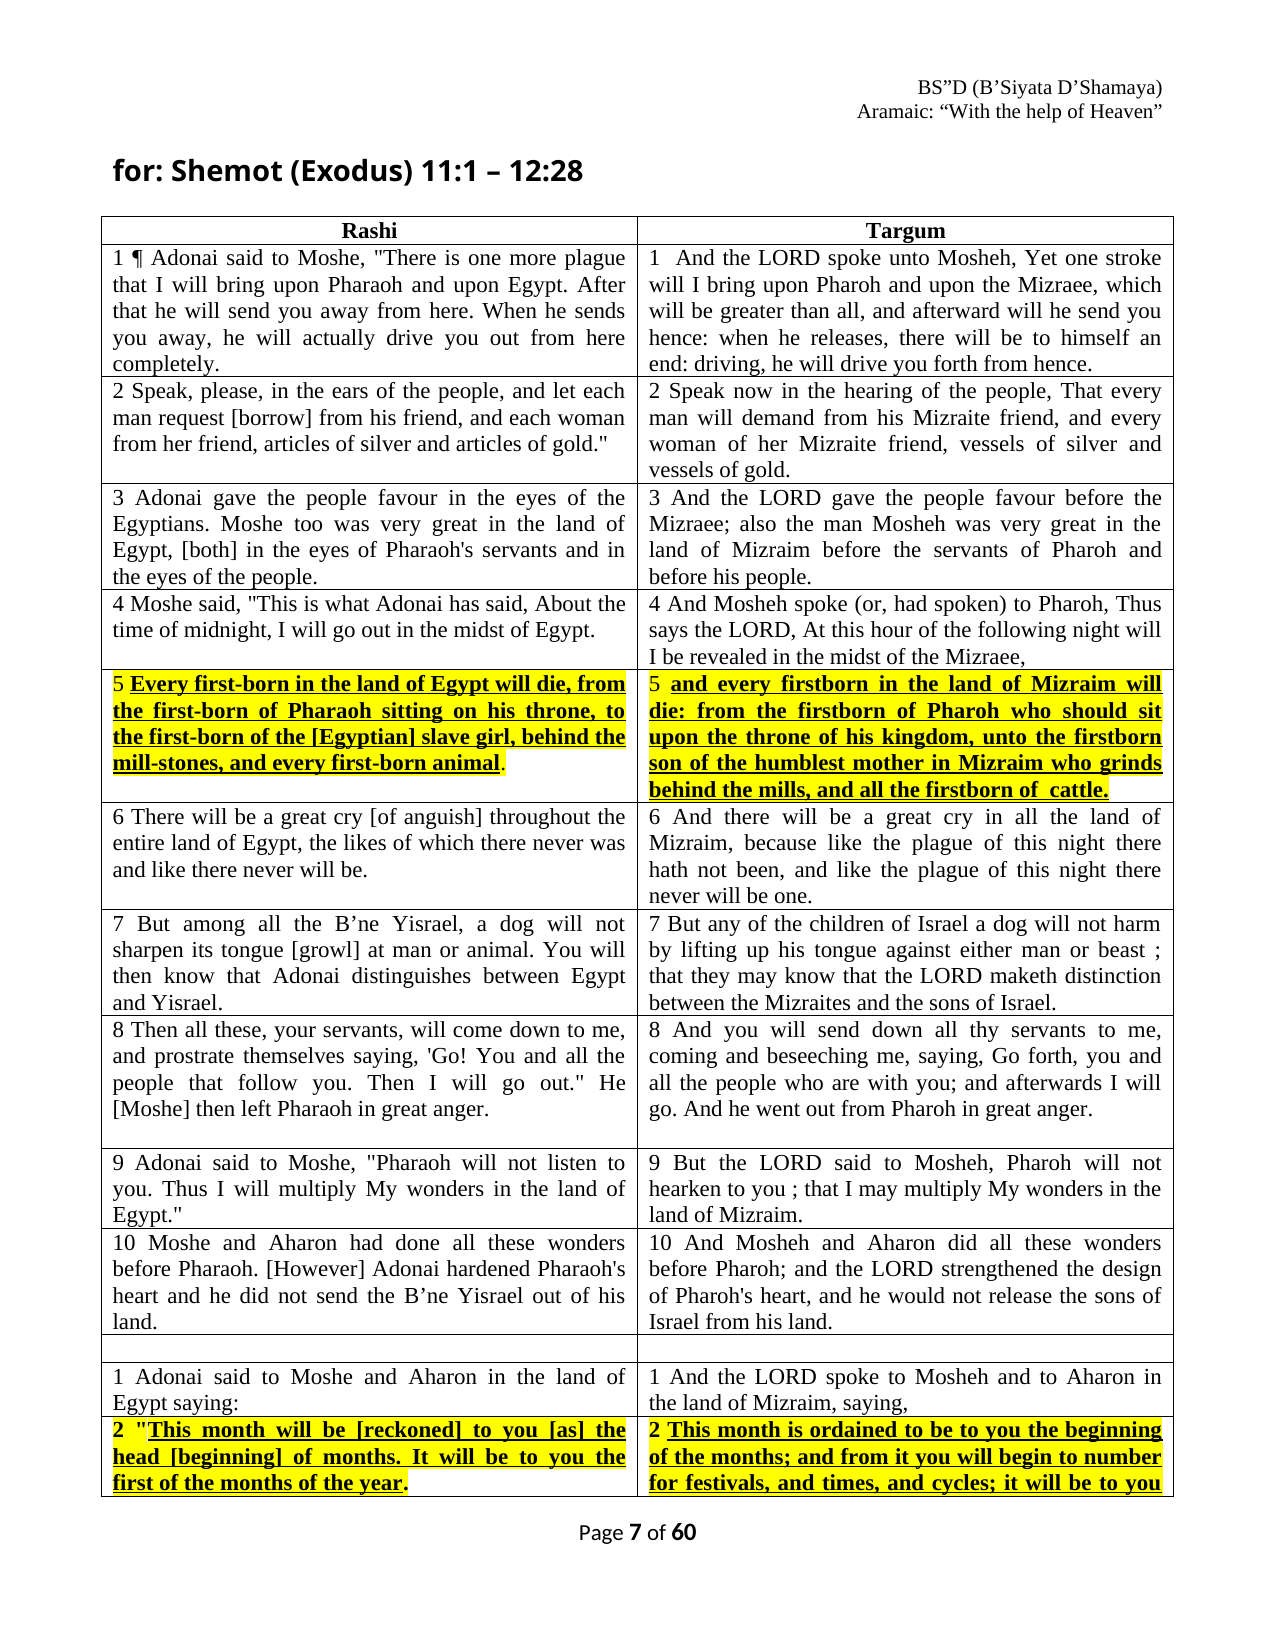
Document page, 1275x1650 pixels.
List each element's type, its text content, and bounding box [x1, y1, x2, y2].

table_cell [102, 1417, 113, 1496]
table_cell 1 ¶ Adonai said to Moshe, "There is one more plague that I will bring upon Pharaoh and upon Egypt. After that he will send you away from here. When he sends you away, he will actually drive you out from here completely. [102, 245, 637, 376]
table_cell 1 Adonai said to Moshe and Aharon in the land of Egypt saying: [102, 1363, 637, 1416]
table_cell 7 But any of the children of Israel a dog will not harm by lifting up his tongue against either man or beast ; that they may know that the LORD maketh distinction between the Mizraites and the sons of Israel. [638, 910, 1173, 1015]
table_cell [638, 1335, 1173, 1362]
table_cell 4 Moshe said, "This is what Adonai has said, About the time of midnight, I will go out in the midst of Egypt. [102, 590, 637, 669]
table_cell 8 Then all these, your servants, will come down to me, and prostrate themselves saying, 'Go! You and all the people that follow you. Then I will go out." He [Moshe] then left Pharaoh in great anger. [102, 1016, 637, 1148]
table_cell 5 Every first-born in the land of Egypt will die, from the first-born of Pharaoh sitting on his throne, to the first-born of the [Egyptian] slave girl, behind the mill-stones, and every first-born animal. [102, 670, 637, 802]
table_cell 2 Speak, please, in the ears of the people, and let each man request [borrow] from his friend, and each woman from her friend, articles of silver and articles of gold." [102, 377, 637, 483]
table_cell 10 And Mosheh and Aharon did all these wonders before Pharoh; and the LORD strengthened the design of Pharoh's heart, and he would not release the sons of Israel from his land. [638, 1229, 1173, 1334]
table_cell 6 There will be a great cry [of anguish] throughout the entire land of Egypt, the likes of which there never was and like there never will be. [102, 803, 637, 908]
table_cell 1 And the LORD spoke unto Mosheh, Yet one stroke will I bring upon Pharoh and upon the Mizraee, which will be greater than all, and afterward will he send you hence: when he releases, there will be to himself an end: driving, he will drive you forth from hence. [638, 245, 1173, 376]
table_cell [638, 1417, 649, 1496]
table_cell 2 Speak now in the hearing of the people, That every man will demand from his Mizraite friend, and every woman of her Mizraite friend, vessels of silver and vessels of gold. [638, 377, 1173, 483]
table_cell 3 And the LORD gave the people favour before the Mizraee; also the man Mosheh was very great in the land of Mizraim before the servants of Pharoh and before his people. [638, 484, 1173, 589]
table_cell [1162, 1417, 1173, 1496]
text for: Shemot (Exodus) 11:1 – 12:28‎ [112, 150, 1162, 190]
table_cell 9 Adonai said to Moshe, "Pharaoh will not listen to you. Thus I will multiply My wonders in the land of Egypt." [102, 1149, 637, 1228]
table_cell 9 But the LORD said to Mosheh, Pharoh will not hearken to you ; that I may multiply My wonders in the land of Mizraim. [638, 1149, 1173, 1228]
table_header Rashi [102, 217, 637, 243]
table_cell 10 Moshe and Aharon had done all these wonders before Pharaoh. [However] Adonai hardened Pharaoh's heart and he did not send the B’ne Yisrael out of his land. [102, 1229, 637, 1334]
table_cell [102, 1335, 637, 1362]
table_cell 8 And you will send down all thy servants to me, coming and beseeching me, saying, Go forth, you and all the people who are with you; and afterwards I will go. And he went out from Pharoh in great anger. [638, 1016, 1173, 1148]
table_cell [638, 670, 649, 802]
table_cell 2 "This month will be [reckoned] to you [as] the head [beginning] of months. It will be to you the first of the months of the year. [408, 1417, 637, 1496]
table_cell 7 But among all the B’ne Yisrael, a dog will not sharpen its tongue [growl] at man or animal. You will then know that Adonai distinguishes between Egypt and Yisrael. [102, 910, 637, 1015]
table_cell 1 And the LORD spoke to Mosheh and to Aharon in the land of Mizraim, saying, [638, 1363, 1173, 1416]
table_cell 4 And Mosheh spoke (or, had spoken) to Pharoh, Thus says the LORD, At this hour of the following night will I be revealed in the midst of the Mizraee, [638, 590, 1173, 669]
table_cell 3 Adonai gave the people favour in the eyes of the Egyptians. Moshe too was very great in the land of Egypt, [both] in the eyes of Pharaoh's servants and in the eyes of the people. [102, 484, 637, 589]
table_cell 6 And there will be a great cry in all the land of Mizraim, because like the plague of this night there hath not been, and like the plague of this night there never will be one. [638, 803, 1173, 908]
table_header Targum [638, 217, 1173, 243]
